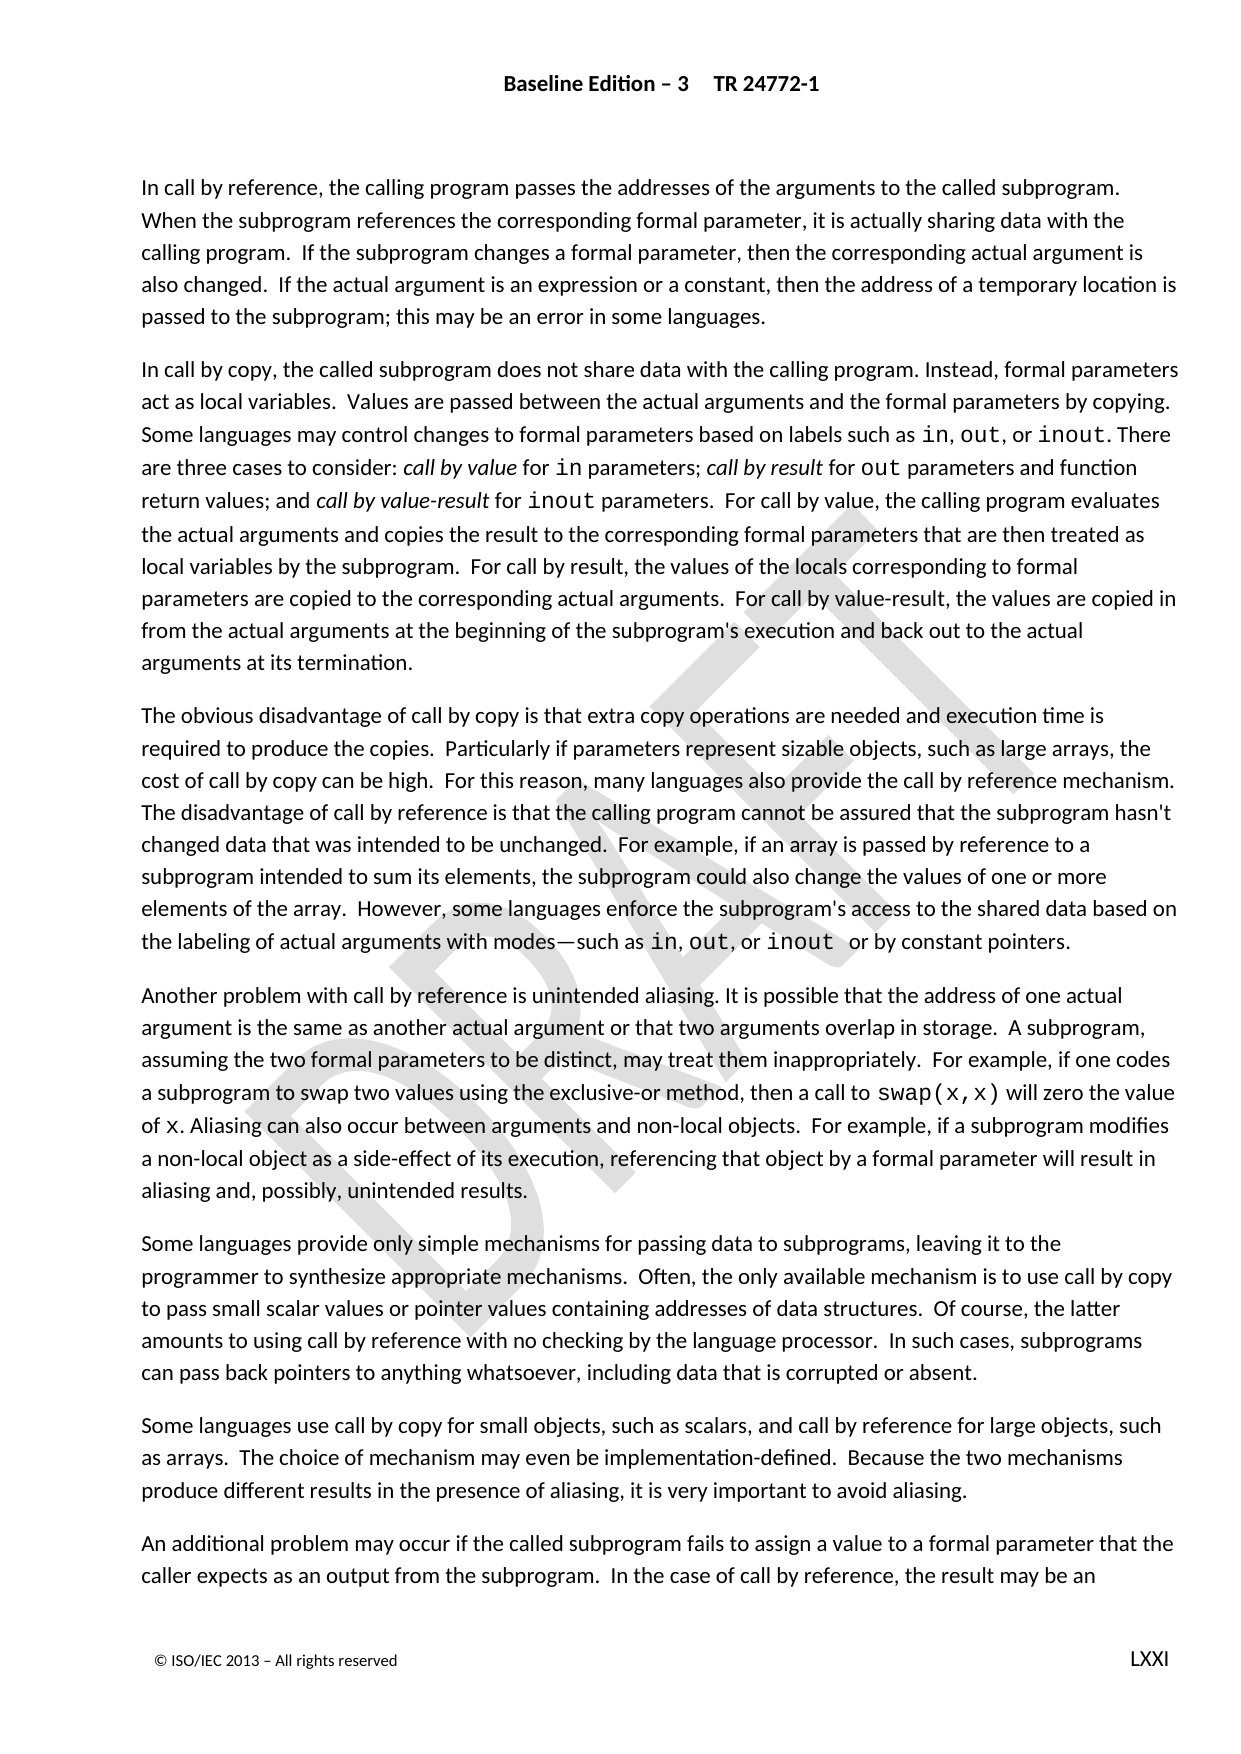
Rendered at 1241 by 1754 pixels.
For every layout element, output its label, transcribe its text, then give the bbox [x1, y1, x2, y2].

text Another problem with call by reference is unintended aliasing. It is possible that the address of one actual argument is the same as another actual argument or that two arguments overlap in storage. A subprogram, assuming the two formal parameters to be distinct, may treat them inappropriately. For example, if one codes a subprogram to swap two values using the exclusive-or method, then a call to swap(x,x) will zero the value of x. Aliasing can also occur between arguments and non-local objects. For example, if a subprogram modifies a non-local object as a side-effect of its execution, referencing that object by a formal parameter will result in aliasing and, possibly, unintended results. [141, 981, 1182, 1204]
text In call by copy, the called subprogram does not share data with the calling program. Instead, formal parameters act as local variables. Values are passed between the actual arguments and the formal parameters by copying. Some languages may control changes to formal parameters based on labels such as in, out, or inout. There are three cases to consider: call by value for in parameters; call by result for out parameters and function return values; and call by value-result for inout parameters. For call by value, the calling program evaluates the actual arguments and copies the result to the corresponding formal parameters that are then treated as local variables by the subprogram. For call by result, the values of the locals corresponding to formal parameters are copied to the corresponding actual arguments. For call by value-result, the values are copied in from the actual arguments at the beginning of the subprogram's execution and back out to the actual arguments at its termination. [141, 355, 1182, 676]
text Some languages use call by copy for small objects, such as scalars, and call by reference for large objects, such as arrays. The choice of mechanism may even be implementation-defined. Because the two mechanisms produce different results in the presence of aliasing, it is very important to avoid aliasing. [141, 1411, 1182, 1504]
text Some languages provide only simple mechanisms for passing data to subprograms, leaving it to the programmer to synthesize appropriate mechanisms. Often, the only available mechanism is to use call by copy to pass small scalar values or pointer values containing addresses of data structures. Of course, the latter amounts to using call by reference with no checking by the language processor. In such cases, subprograms can pass back pointers to anything whatsoever, including data that is corrupted or absent. [141, 1229, 1182, 1386]
text In call by reference, the calling program passes the addresses of the arguments to the called subprogram. When the subprogram references the corresponding formal parameter, it is actually sharing data with the calling program. If the subprogram changes a formal parameter, then the corresponding actual argument is also changed. If the actual argument is an expression or a constant, then the address of a temporary location is passed to the subprogram; this may be an error in some languages. [141, 173, 1182, 330]
text The obvious disadvantage of call by copy is that extra copy operations are needed and execution time is required to produce the copies. Particularly if parameters represent sizable objects, such as large arrays, the cost of call by copy can be high. For this reason, many languages also provide the call by reference mechanism. The disadvantage of call by reference is that the calling program cannot be assured that the subprogram hasn't changed data that was intended to be unchanged. For example, if an array is passed by reference to a subprogram intended to sum its elements, the subprogram could also change the values of one or more elements of the array. However, some languages enforce the subprogram's access to the shared data based on the labeling of actual arguments with modes—such as in, out, or inout or by constant pointers. [141, 701, 1182, 956]
